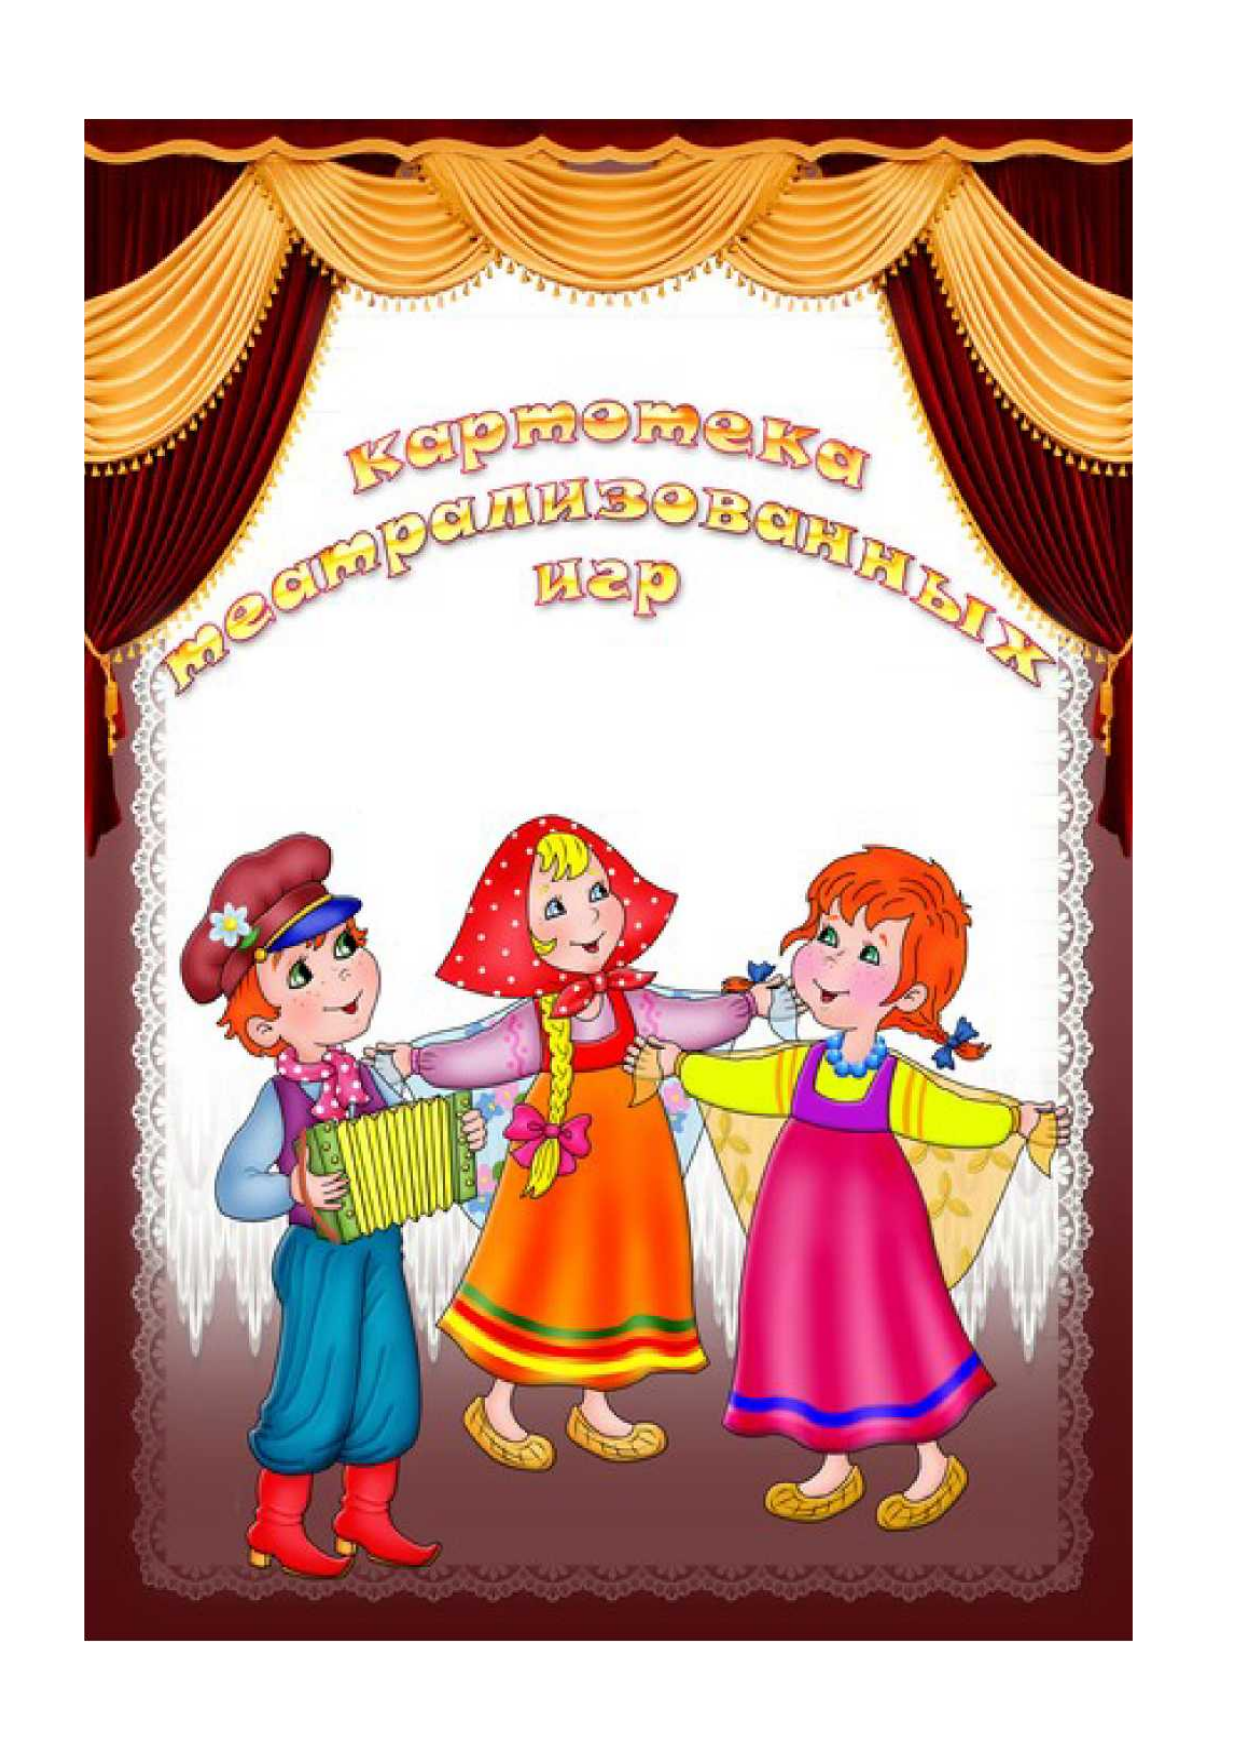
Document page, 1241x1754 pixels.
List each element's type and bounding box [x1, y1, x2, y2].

picture [82, 118, 1133, 1639]
